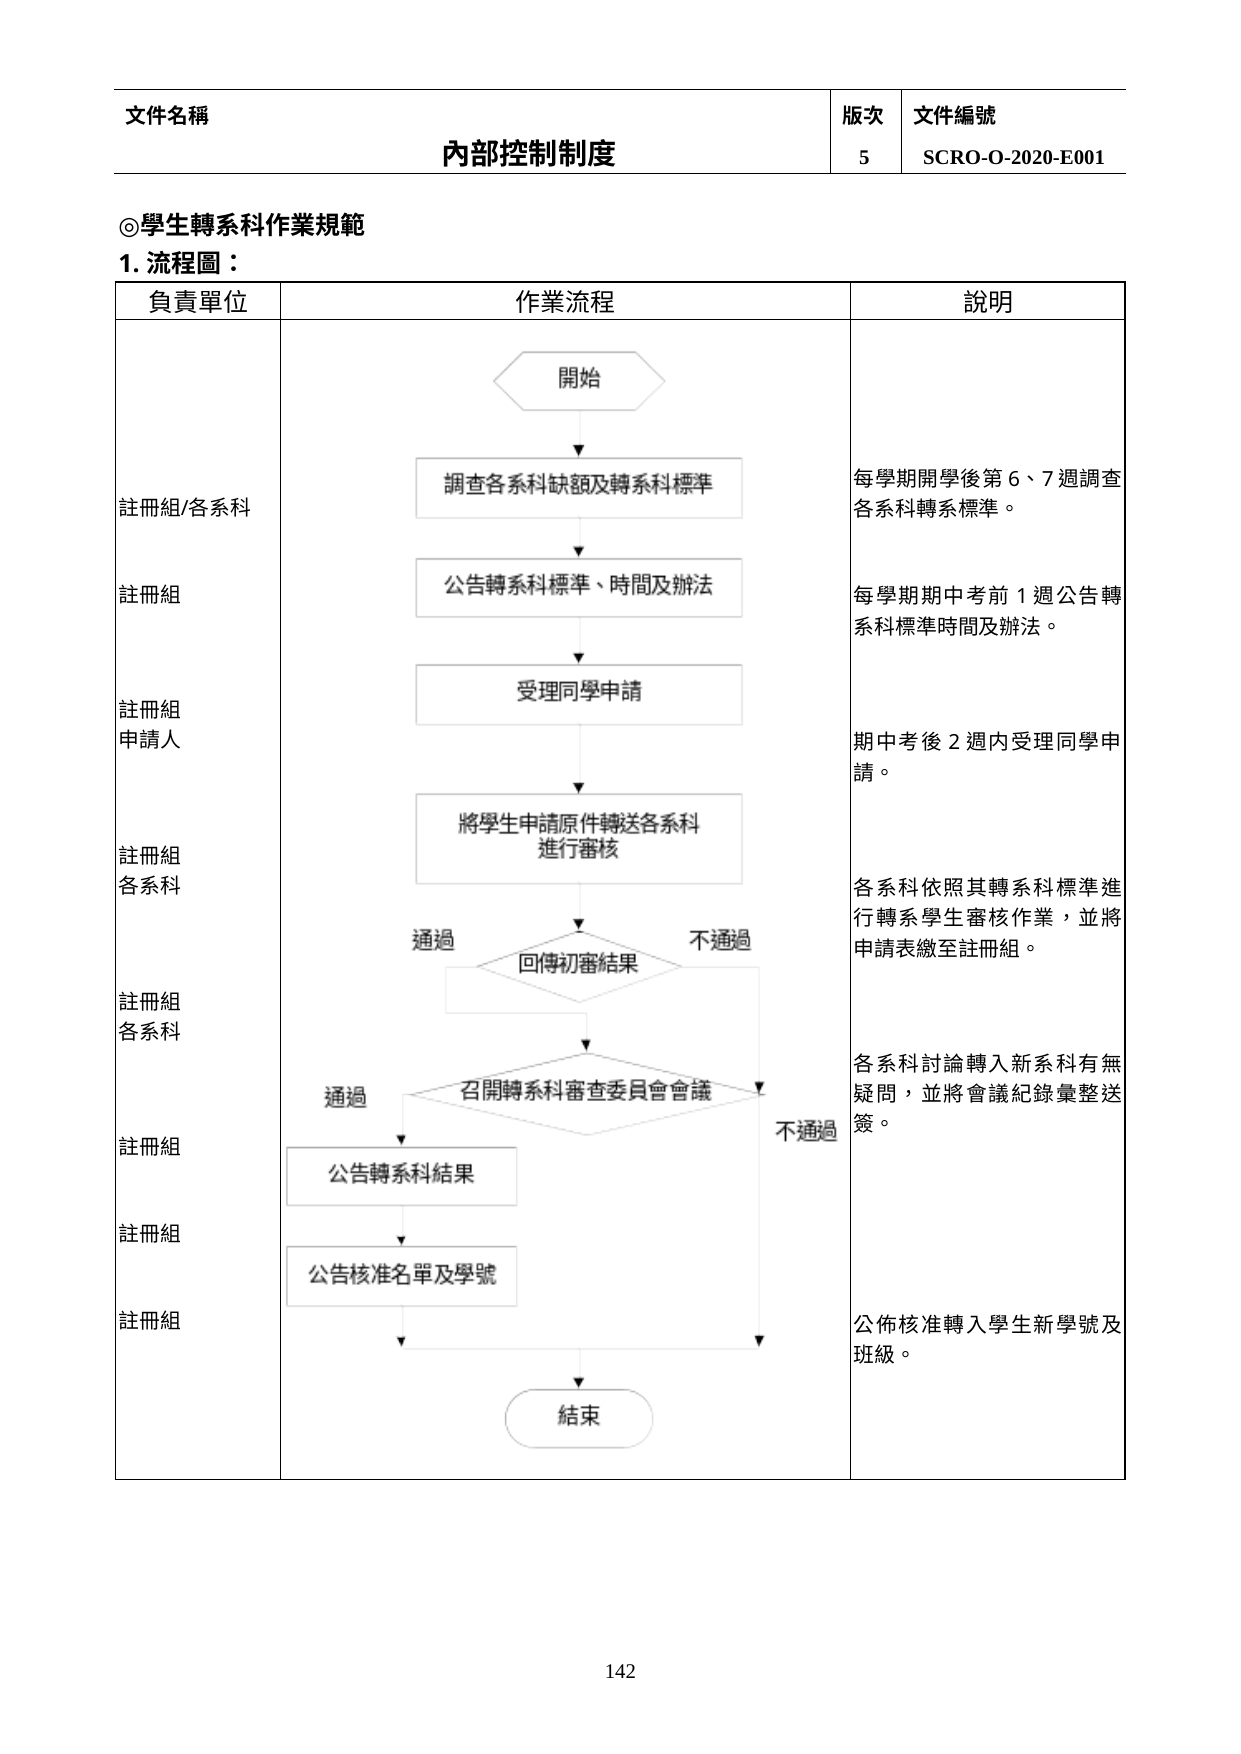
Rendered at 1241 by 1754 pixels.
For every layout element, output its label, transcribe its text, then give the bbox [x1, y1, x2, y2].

table_header 說明 [851, 283, 1124, 319]
table_header 負責單位 [116, 283, 280, 319]
text 1. 流程圖： [118, 244, 1119, 281]
table_header 作業流程 [281, 283, 850, 319]
table_cell [281, 320, 850, 1478]
table_cell 每學期開學後第6、7週調查各系科轉系標準。 每學期期中考前1週公告轉系科標準時間及辦法。 期中考後2週内受理同學申請。 各系科依照其轉系科標準進行轉系學生審核作業，並將申請表繳至註冊組。 各系科討論轉入新系科有無疑問，並將會議紀錄彙整送簽。 公佈核准轉入學生新學號及班級。 [851, 320, 1124, 1478]
text ◎學生轉系科作業規範 [118, 206, 1119, 244]
table_cell 註冊組/各系科 註冊組 註冊組 申請人 註冊組 各系科 註冊組 各系科 註冊組 註冊組 註冊組 [116, 320, 280, 1478]
